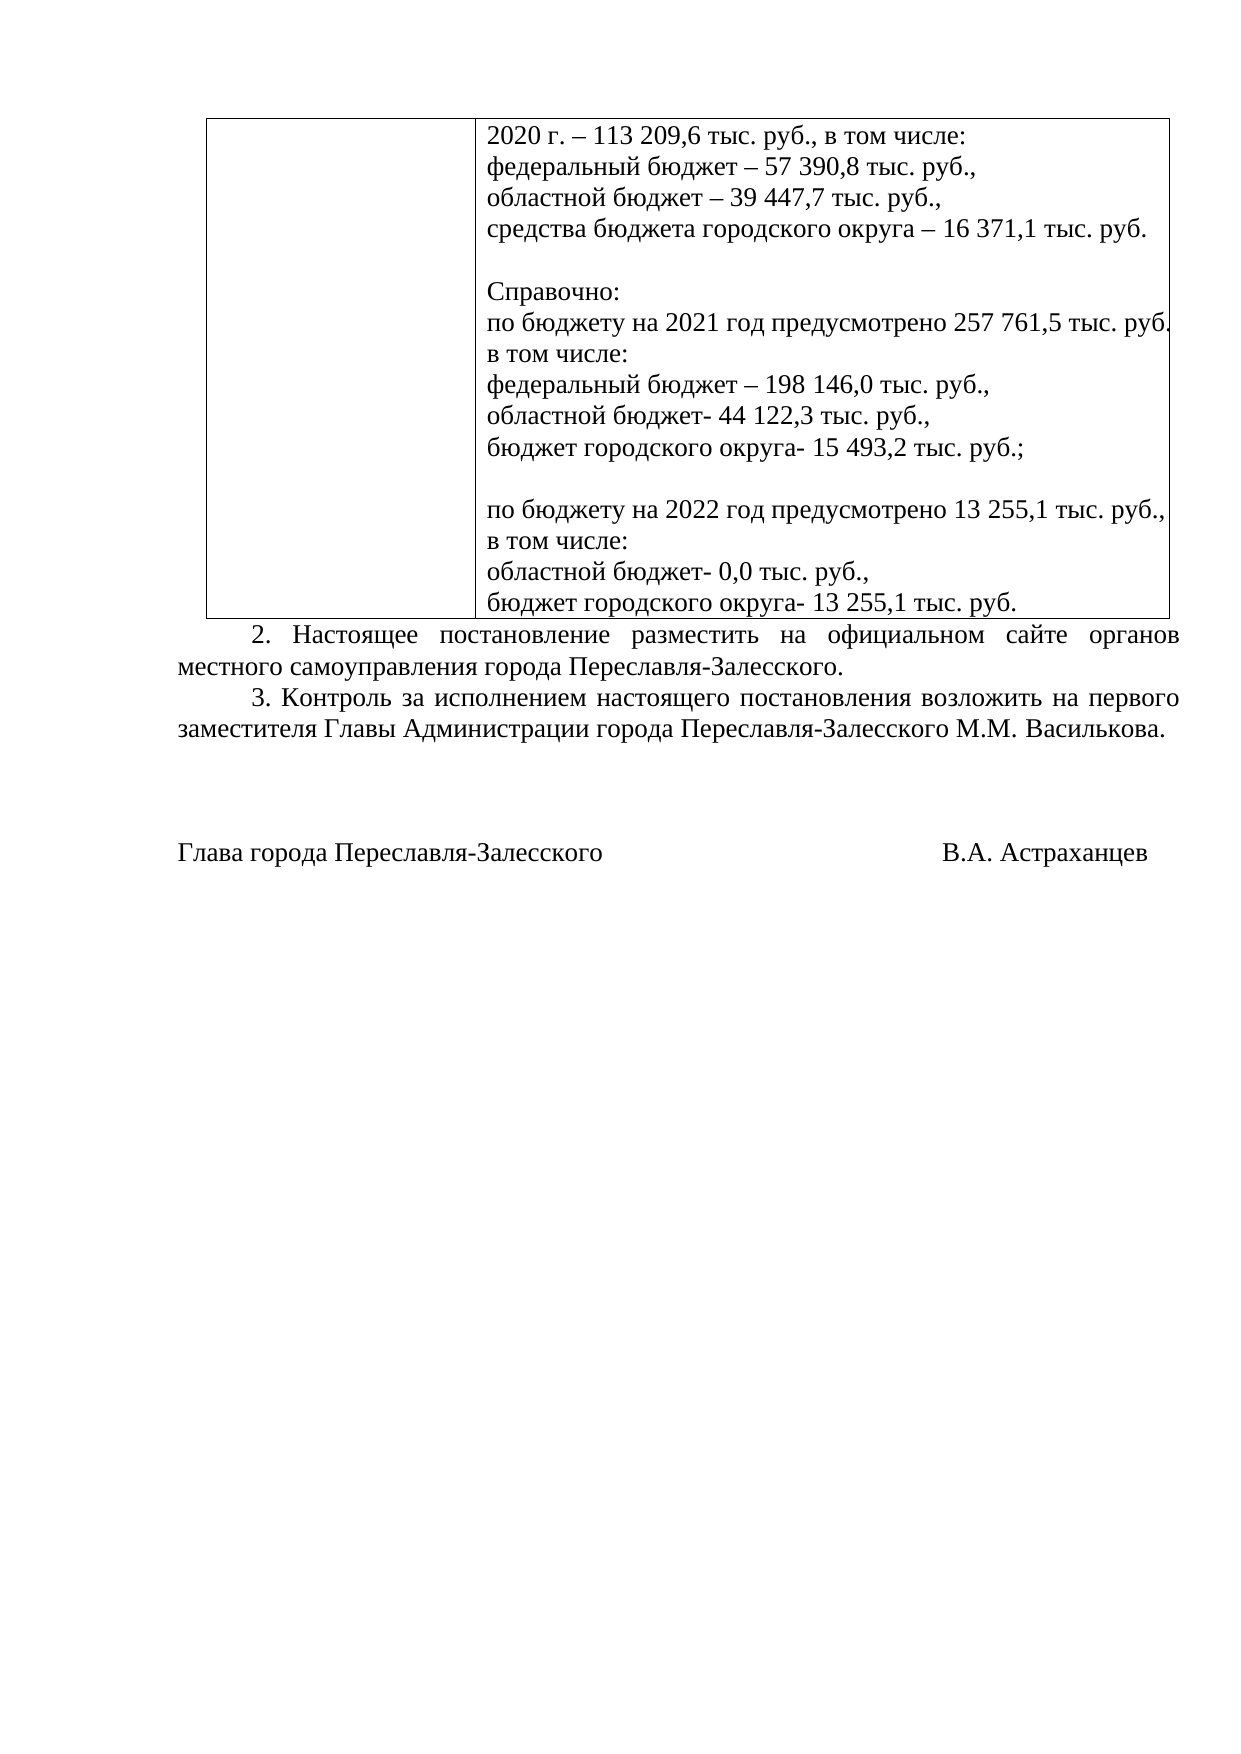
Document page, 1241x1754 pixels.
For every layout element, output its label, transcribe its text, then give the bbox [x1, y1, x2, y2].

text 2. Настоящее постановление разместить на официальном сайте органов местного самоуправления города Переславля-Залесского. [177, 618, 1181, 681]
text 3. Контроль за исполнением настоящего постановления возложить на первого заместителя Главы Администрации города Переславля-Залесского М.М. Василькова. [177, 681, 1181, 743]
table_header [476, 119, 1169, 617]
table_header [207, 119, 475, 617]
text Глава города Переславля-Залесского В.А. Астраханцев [177, 837, 1181, 868]
